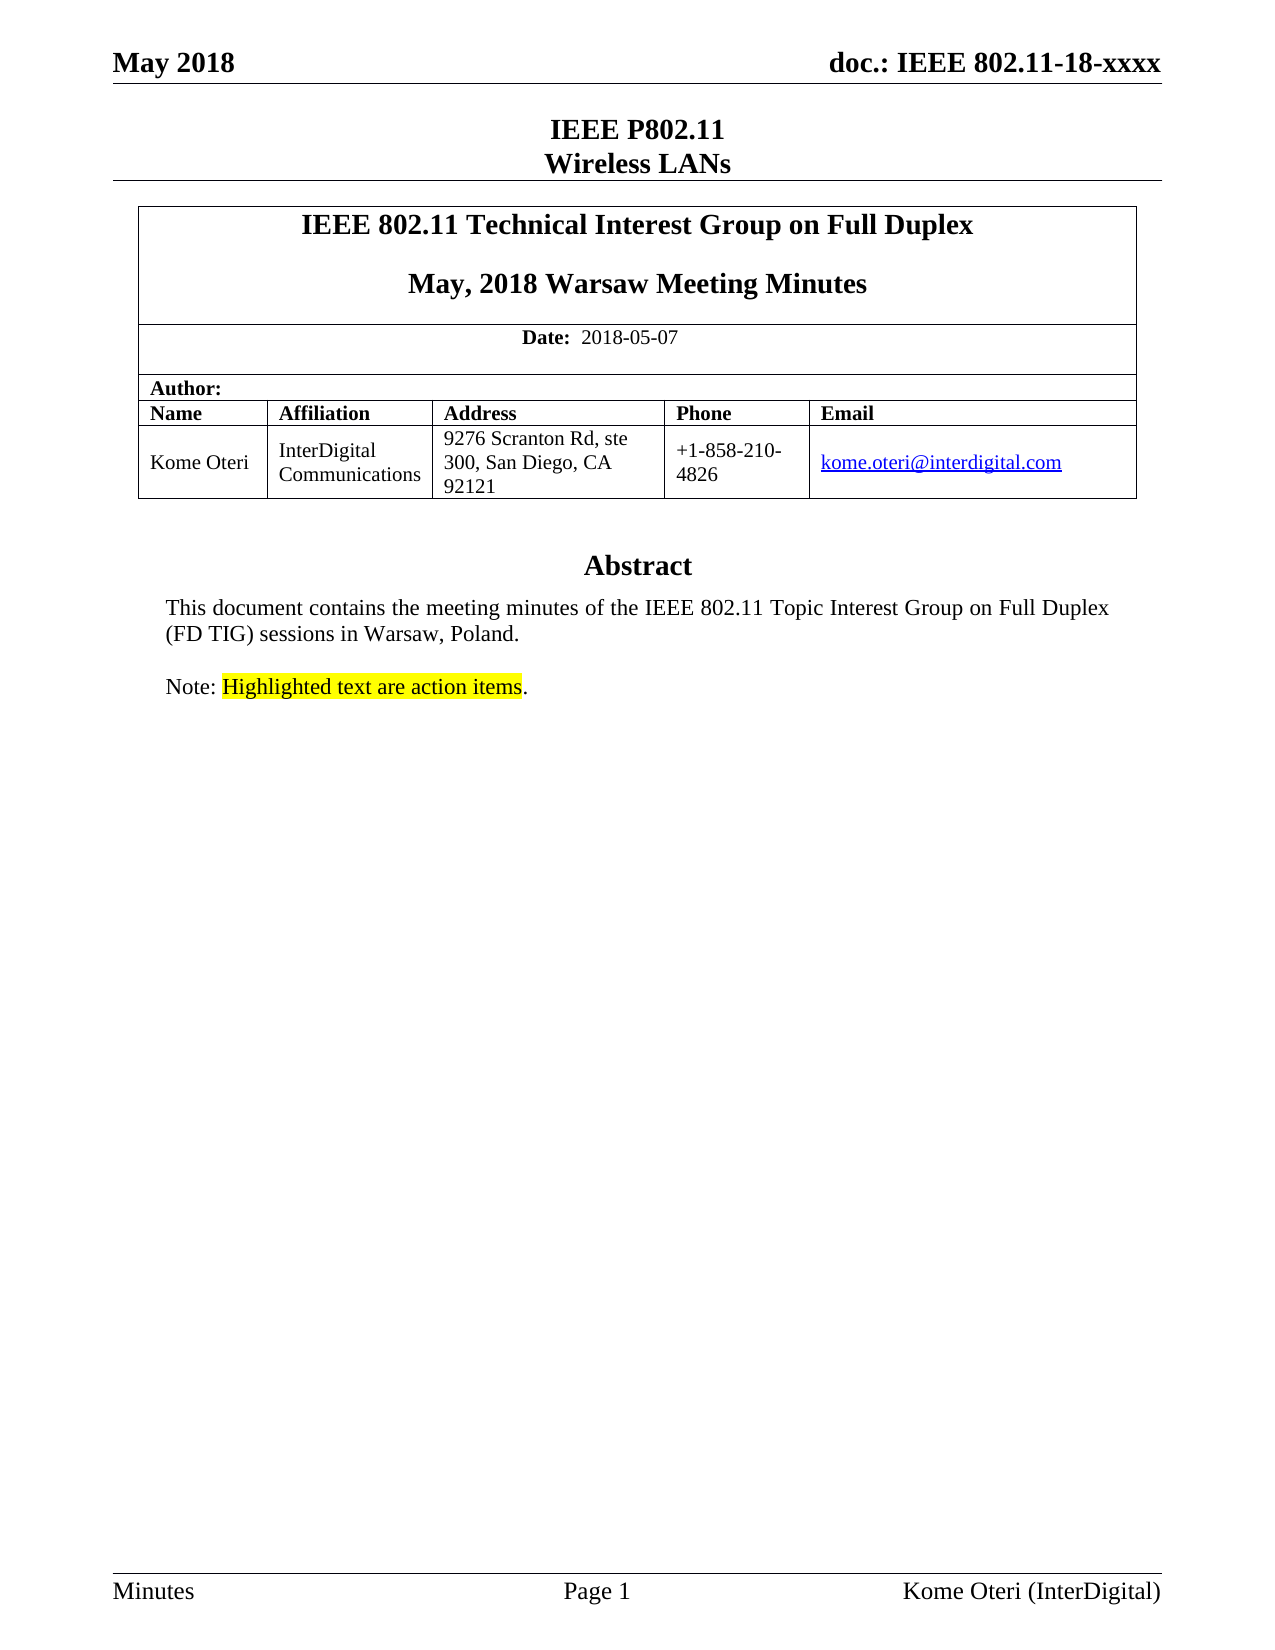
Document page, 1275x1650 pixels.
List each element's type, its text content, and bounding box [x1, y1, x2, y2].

table_cell Email [810, 401, 1136, 424]
table_header IEEE 802.11 Technical Interest Group on Full Duplex May, 2018 Warsaw Meeting Minutes [139, 207, 1136, 324]
table_cell Kome Oteri [139, 426, 267, 498]
table_cell Affiliation [268, 401, 432, 424]
table_cell Author: [139, 375, 1136, 399]
table_cell Address [433, 401, 664, 424]
table_cell +1-858-210-4826 [665, 426, 809, 498]
table_cell InterDigital Communications [268, 426, 432, 498]
table_cell Name [139, 401, 267, 424]
table_cell 9276 Scranton Rd, ste 300, San Diego, CA 92121 [433, 426, 664, 498]
table_cell kome.oteri@interdigital.com [810, 426, 1136, 498]
text IEEE P802.11 Wireless LANs [112, 112, 1162, 181]
table_cell Phone [665, 401, 809, 424]
table_cell Date: 2018-05-07 [139, 325, 1136, 374]
